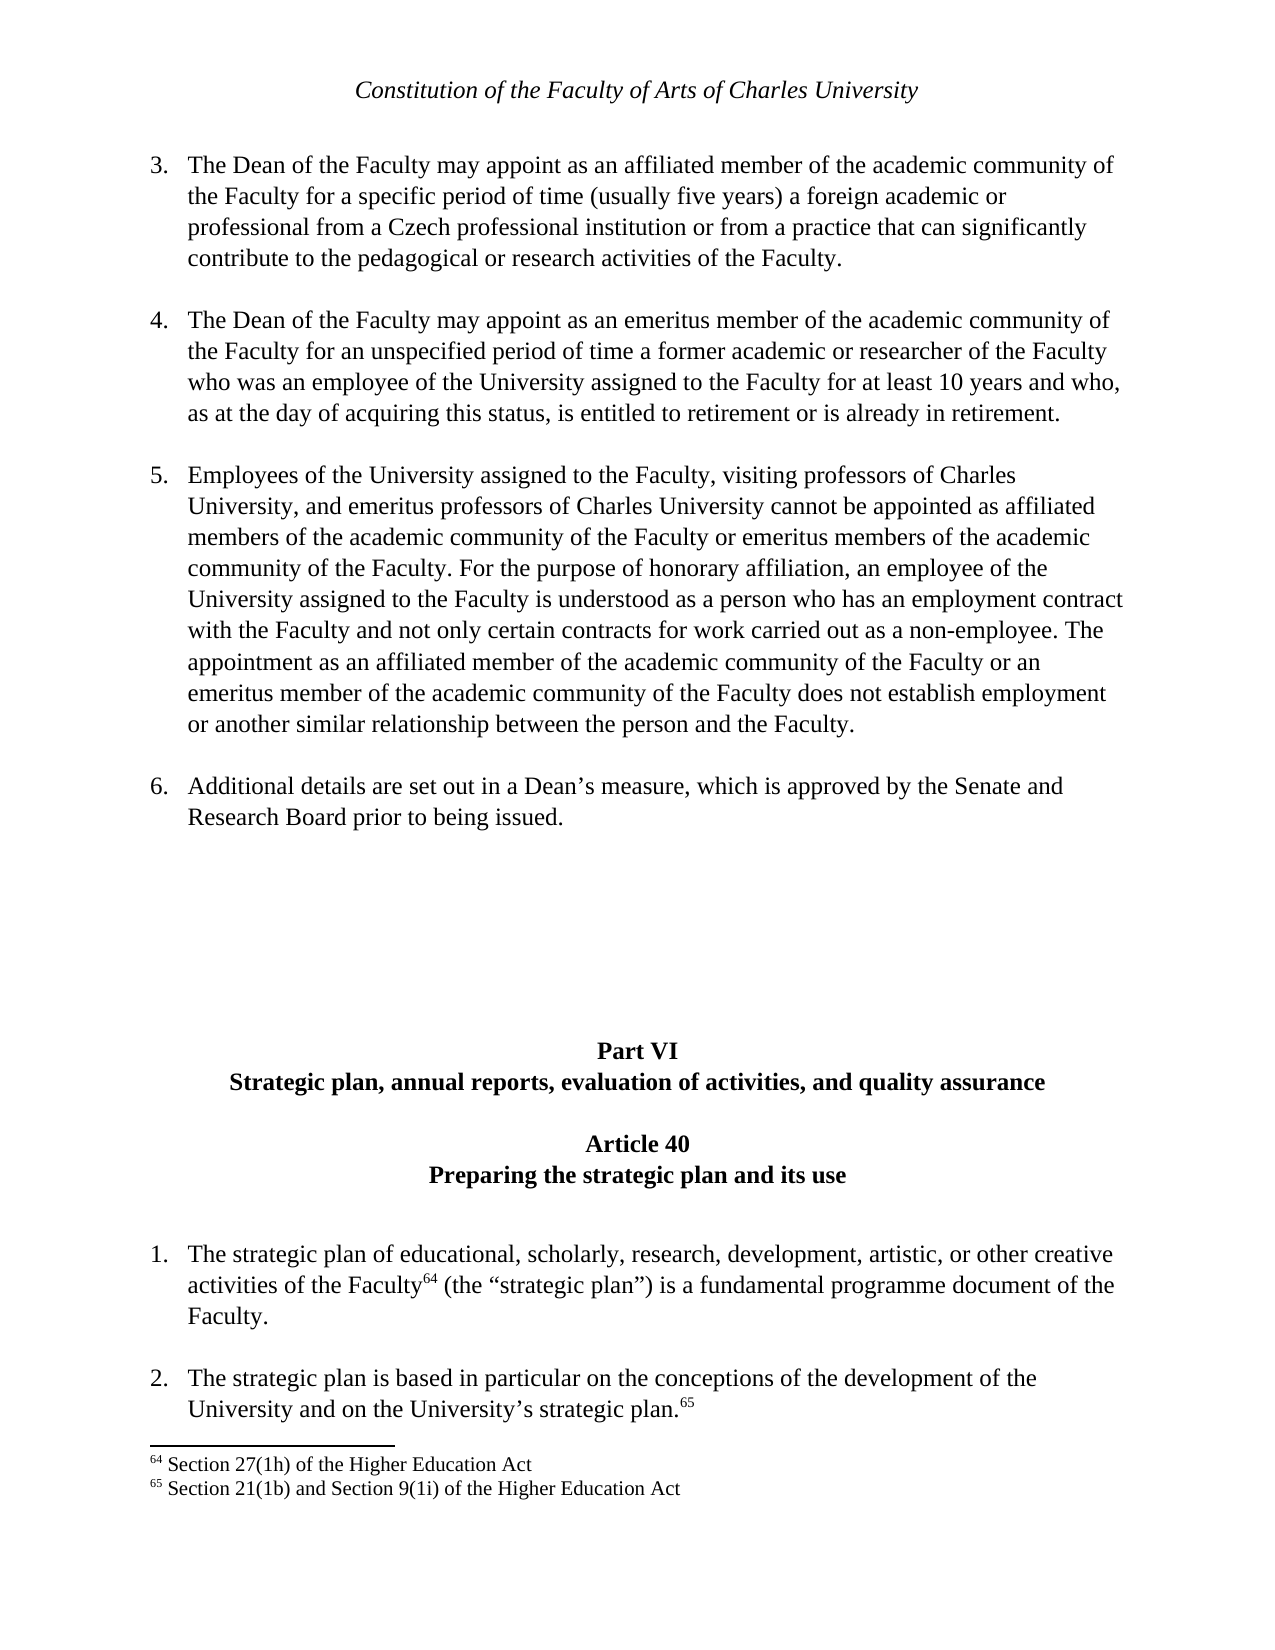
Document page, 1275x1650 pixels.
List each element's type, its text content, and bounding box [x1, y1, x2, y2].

list The strategic plan is based in particular on the conceptions of the development of the University and on the University’s strategic plan. [150, 1363, 1125, 1423]
list The strategic plan of educational, scholarly, research, development, artistic, or other creative activities of the Faculty (the “strategic plan”) is a fundamental programme document of the Faculty. [150, 1239, 1125, 1329]
text Strategic plan, annual reports, evaluation of activities, and quality assurance [150, 1067, 1125, 1096]
text Preparing the strategic plan and its use [150, 1160, 1125, 1189]
list Employees of the University assigned to the Faculty, visiting professors of Charles University, and emeritus professors of Charles University cannot be appointed as affiliated members of the academic community of the Faculty or emeritus members of the academic community of the Faculty. For the purpose of honorary affiliation, an employee of the University assigned to the Faculty is understood as a person who has an employment contract with the Faculty and not only certain contracts for work carried out as a non-employee. The appointment as an affiliated member of the academic community of the Faculty or an emeritus member of the academic community of the Faculty does not establish employment or another similar relationship between the person and the Faculty. [150, 460, 1125, 737]
list The Dean of the Faculty may appoint as an emeritus member of the academic community of the Faculty for an unspecified period of time a former academic or researcher of the Faculty who was an employee of the University assigned to the Faculty for at least 10 years and who, as at the day of acquiring this status, is entitled to retirement or is already in retirement. [150, 305, 1125, 427]
text Part VI [150, 1036, 1125, 1064]
text Article 40 [150, 1129, 1125, 1158]
list The Dean of the Faculty may appoint as an affiliated member of the academic community of the Faculty for a specific period of time (usually five years) a foreign academic or professional from a Czech professional institution or from a practice that can significantly contribute to the pedagogical or research activities of the Faculty. [150, 150, 1125, 272]
list Additional details are set out in a Dean’s measure, which is approved by the Senate and Research Board prior to being issued. [150, 771, 1125, 831]
